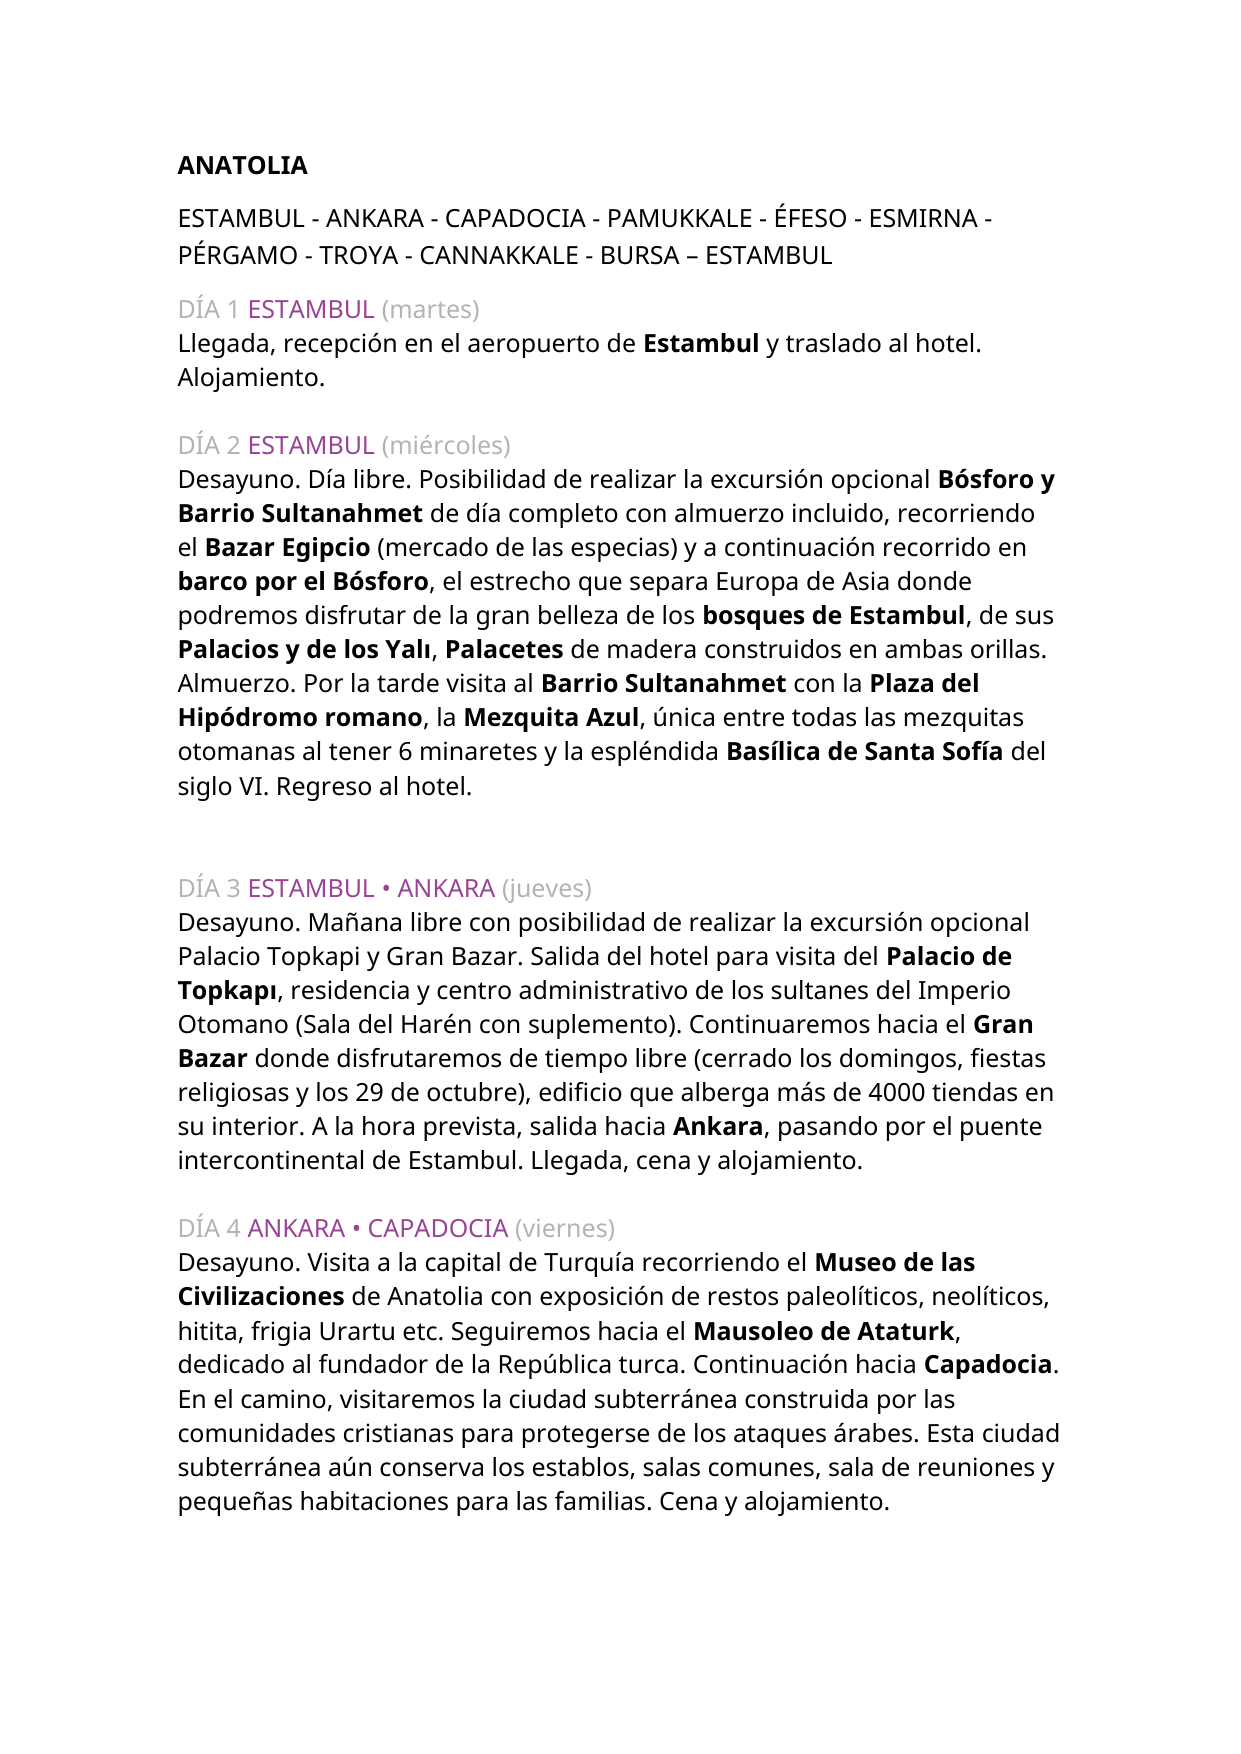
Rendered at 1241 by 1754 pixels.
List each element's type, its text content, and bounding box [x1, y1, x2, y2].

text ANATOLIA [177, 148, 1063, 182]
text DÍA 2 ESTAMBUL (miércoles) [177, 427, 1063, 462]
text ESTAMBUL - ANKARA - CAPADOCIA - PAMUKKALE - ÉFESO - ESMIRNA - PÉRGAMO - TROYA - CANNAKKALE - BURSA – ESTAMBUL [177, 201, 1063, 272]
text Desayuno. Día libre. Posibilidad de realizar la excursión opcional Bósforo y Barrio Sultanahmet de día completo con almuerzo incluido, recorriendo el Bazar Egipcio (mercado de las especias) y a continuación recorrido en barco por el Bósforo, el estrecho que separa Europa de Asia donde podremos disfrutar de la gran belleza de los bosques de Estambul, de sus Palacios y de los Yalı, Palacetes de madera construidos en ambas orillas. Almuerzo. Por la tarde visita al Barrio Sultanahmet con la Plaza del Hipódromo romano, la Mezquita Azul, única entre todas las mezquitas otomanas al tener 6 minaretes y la espléndida Basílica de Santa Sofía del siglo VI. Regreso al hotel. [177, 462, 1063, 802]
text Llegada, recepción en el aeropuerto de Estambul y traslado al hotel. Alojamiento. [177, 325, 1063, 393]
text DÍA 3 ESTAMBUL • ANKARA (jueves) [177, 870, 1063, 904]
text DÍA 1 ESTAMBUL (martes) [177, 291, 1063, 325]
text DÍA 4 ANKARA • CAPADOCIA (viernes) [177, 1211, 1063, 1245]
text Desayuno. Visita a la capital de Turquía recorriendo el Museo de las Civilizaciones de Anatolia con exposición de restos paleolíticos, neolíticos, hitita, frigia Urartu etc. Seguiremos hacia el Mausoleo de Ataturk, dedicado al fundador de la República turca. Continuación hacia Capadocia. En el camino, visitaremos la ciudad subterránea construida por las comunidades cristianas para protegerse de los ataques árabes. Esta ciudad subterránea aún conserva los establos, salas comunes, sala de reuniones y pequeñas habitaciones para las familias. Cena y alojamiento. [177, 1245, 1063, 1517]
text Desayuno. Mañana libre con posibilidad de realizar la excursión opcional Palacio Topkapi y Gran Bazar. Salida del hotel para visita del Palacio de Topkapı, residencia y centro administrativo de los sultanes del Imperio Otomano (Sala del Harén con suplemento). Continuaremos hacia el Gran Bazar donde disfrutaremos de tiempo libre (cerrado los domingos, fiestas religiosas y los 29 de octubre), edificio que alberga más de 4000 tiendas en su interior. A la hora prevista, salida hacia Ankara, pasando por el puente intercontinental de Estambul. Llegada, cena y alojamiento. [177, 904, 1063, 1177]
